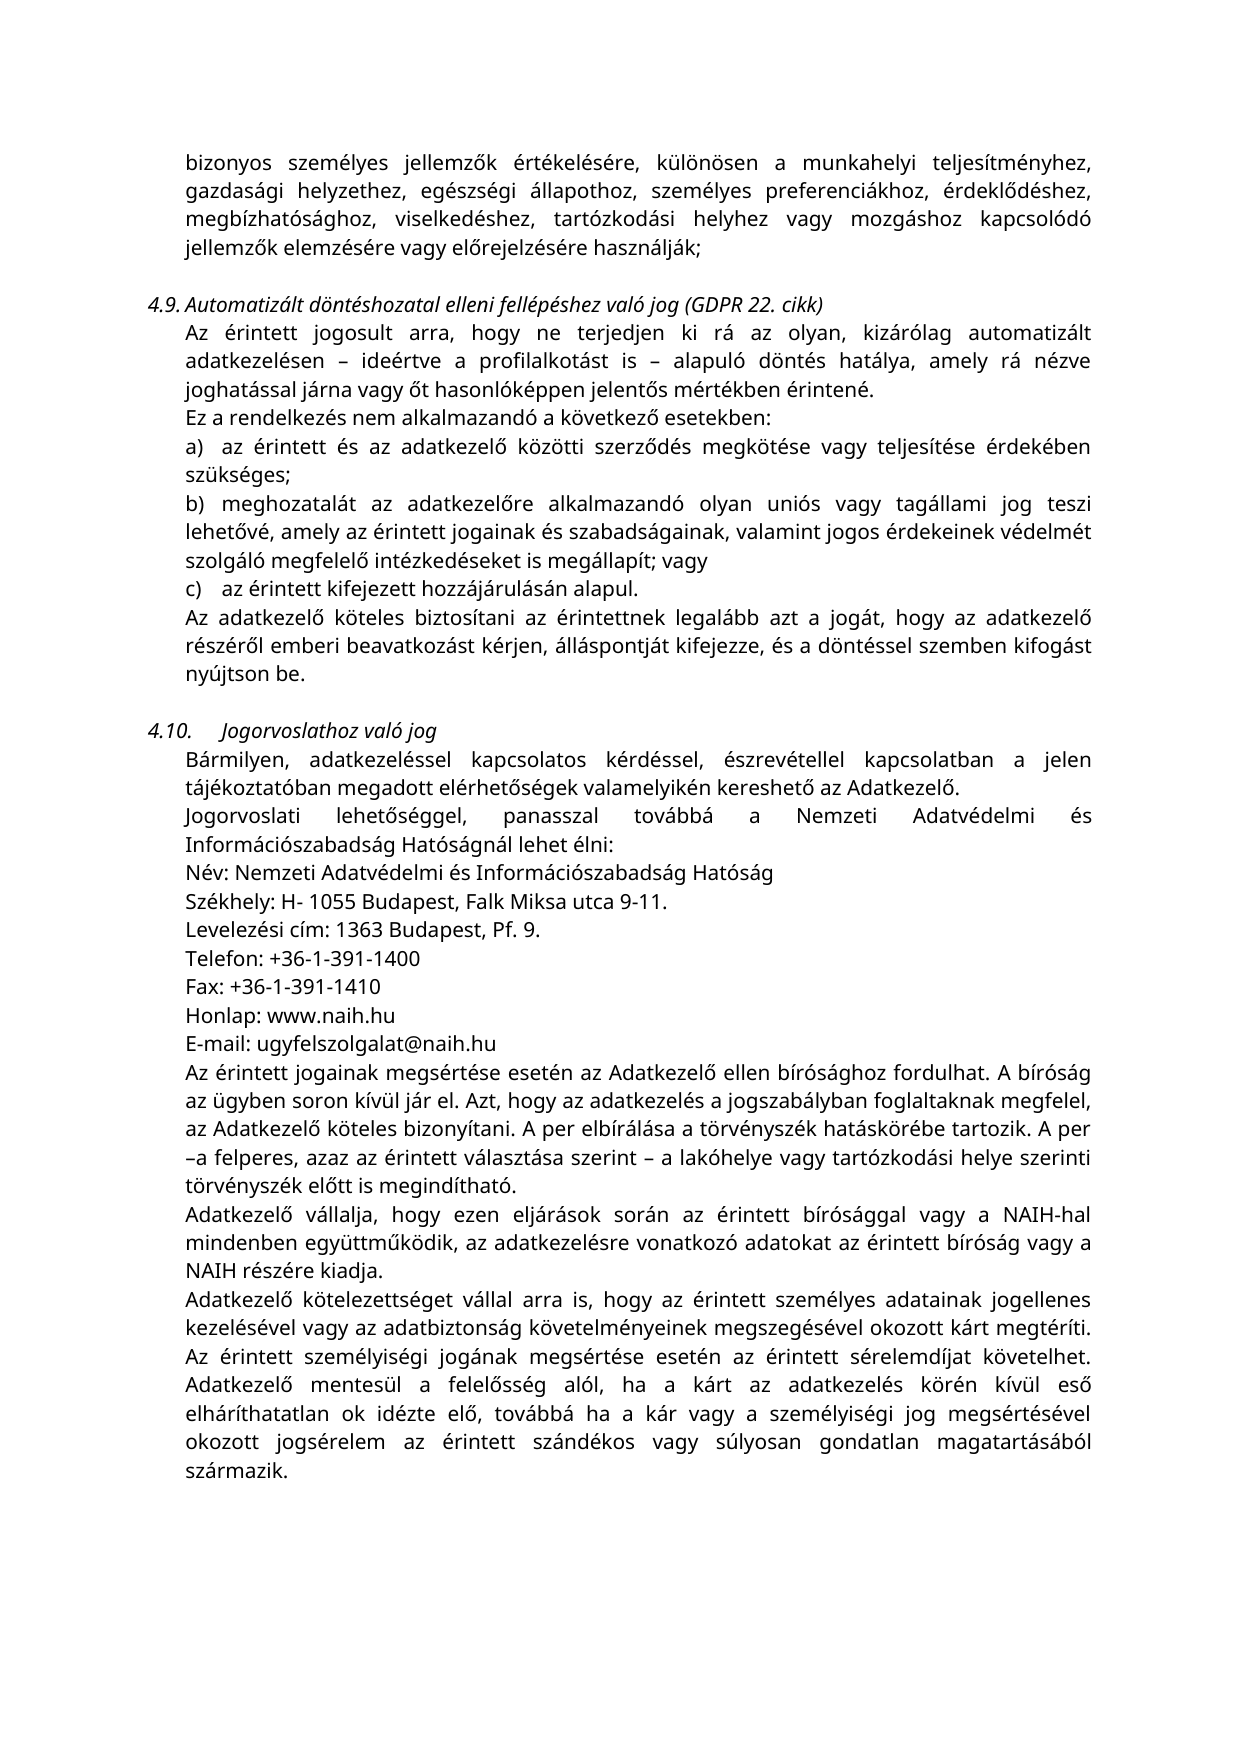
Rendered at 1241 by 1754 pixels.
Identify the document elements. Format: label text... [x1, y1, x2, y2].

text Jogorvoslati lehetőséggel, panasszal továbbá a Nemzeti Adatvédelmi és Információszabadság Hatóságnál lehet élni: [185, 802, 1093, 858]
text Bármilyen, adatkezeléssel kapcsolatos kérdéssel, észrevétellel kapcsolatban a jelen tájékoztatóban megadott elérhetőségek valamelyikén kereshető az Adatkezelő. [185, 745, 1093, 802]
text Honlap: www.naih.hu [185, 1001, 1093, 1029]
text Név: Nemzeti Adatvédelmi és Információszabadság Hatóság [185, 858, 1093, 887]
text Az érintett jogainak megsértése esetén az Adatkezelő ellen bírósághoz fordulhat. A bíróság az ügyben soron kívül jár el. Azt, hogy az adatkezelés a jogszabályban foglaltaknak megfelel, az Adatkezelő köteles bizonyítani. A per elbírálása a törvényszék hatáskörébe tartozik. A per –a felperes, azaz az érintett választása szerint – a lakóhelye vagy tartózkodási helye szerinti törvényszék előtt is megindítható. [185, 1058, 1093, 1200]
text Adatkezelő vállalja, hogy ezen eljárások során az érintett bírósággal vagy a NAIH-hal mindenben együttműködik, az adatkezelésre vonatkozó adatokat az érintett bíróság vagy a NAIH részére kiadja. [185, 1200, 1093, 1285]
text Ez a rendelkezés nem alkalmazandó a következő esetekben: [185, 403, 1093, 432]
list Automatizált döntéshozatal elleni fellépéshez való jog (GDPR 22. cikk) [148, 290, 1093, 318]
text Adatkezelő kötelezettséget vállal arra is, hogy az érintett személyes adatainak jogellenes kezelésével vagy az adatbiztonság követelményeinek megszegésével okozott kárt megtéríti. Az érintett személyiségi jogának megsértése esetén az érintett sérelemdíjat követelhet. Adatkezelő mentesül a felelősség alól, ha a kárt az adatkezelés körén kívül eső elháríthatatlan ok idézte elő, továbbá ha a kár vagy a személyiségi jog megsértésével okozott jogsérelem az érintett szándékos vagy súlyosan gondatlan magatartásából származik. [185, 1285, 1093, 1484]
text Levelezési cím: 1363 Budapest, Pf. 9. [185, 915, 1093, 944]
text a) az érintett és az adatkezelő közötti szerződés megkötése vagy teljesítése érdekében szükséges; [185, 432, 1093, 489]
list Jogorvoslathoz való jog [148, 716, 1093, 745]
text Telefon: +36-1-391-1400 [185, 944, 1093, 972]
text E-mail: ugyfelszolgalat@naih.hu [185, 1029, 1093, 1058]
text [185, 148, 1093, 261]
text Az érintett jogosult arra, hogy ne terjedjen ki rá az olyan, kizárólag automatizált adatkezelésen – ideértve a profilalkotást is – alapuló döntés hatálya, amely rá nézve joghatással járna vagy őt hasonlóképpen jelentős mértékben érintené. [185, 318, 1093, 403]
text c) az érintett kifejezett hozzájárulásán alapul. [185, 574, 1093, 603]
text Az adatkezelő köteles biztosítani az érintettnek legalább azt a jogát, hogy az adatkezelő részéről emberi beavatkozást kérjen, álláspontját kifejezze, és a döntéssel szemben kifogást nyújtson be. [185, 603, 1093, 688]
text Székhely: H- 1055 Budapest, Falk Miksa utca 9-11. [185, 887, 1093, 915]
text b) meghozatalát az adatkezelőre alkalmazandó olyan uniós vagy tagállami jog teszi lehetővé, amely az érintett jogainak és szabadságainak, valamint jogos érdekeinek védelmét szolgáló megfelelő intézkedéseket is megállapít; vagy [185, 489, 1093, 574]
text Fax: +36-1-391-1410 [185, 972, 1093, 1001]
